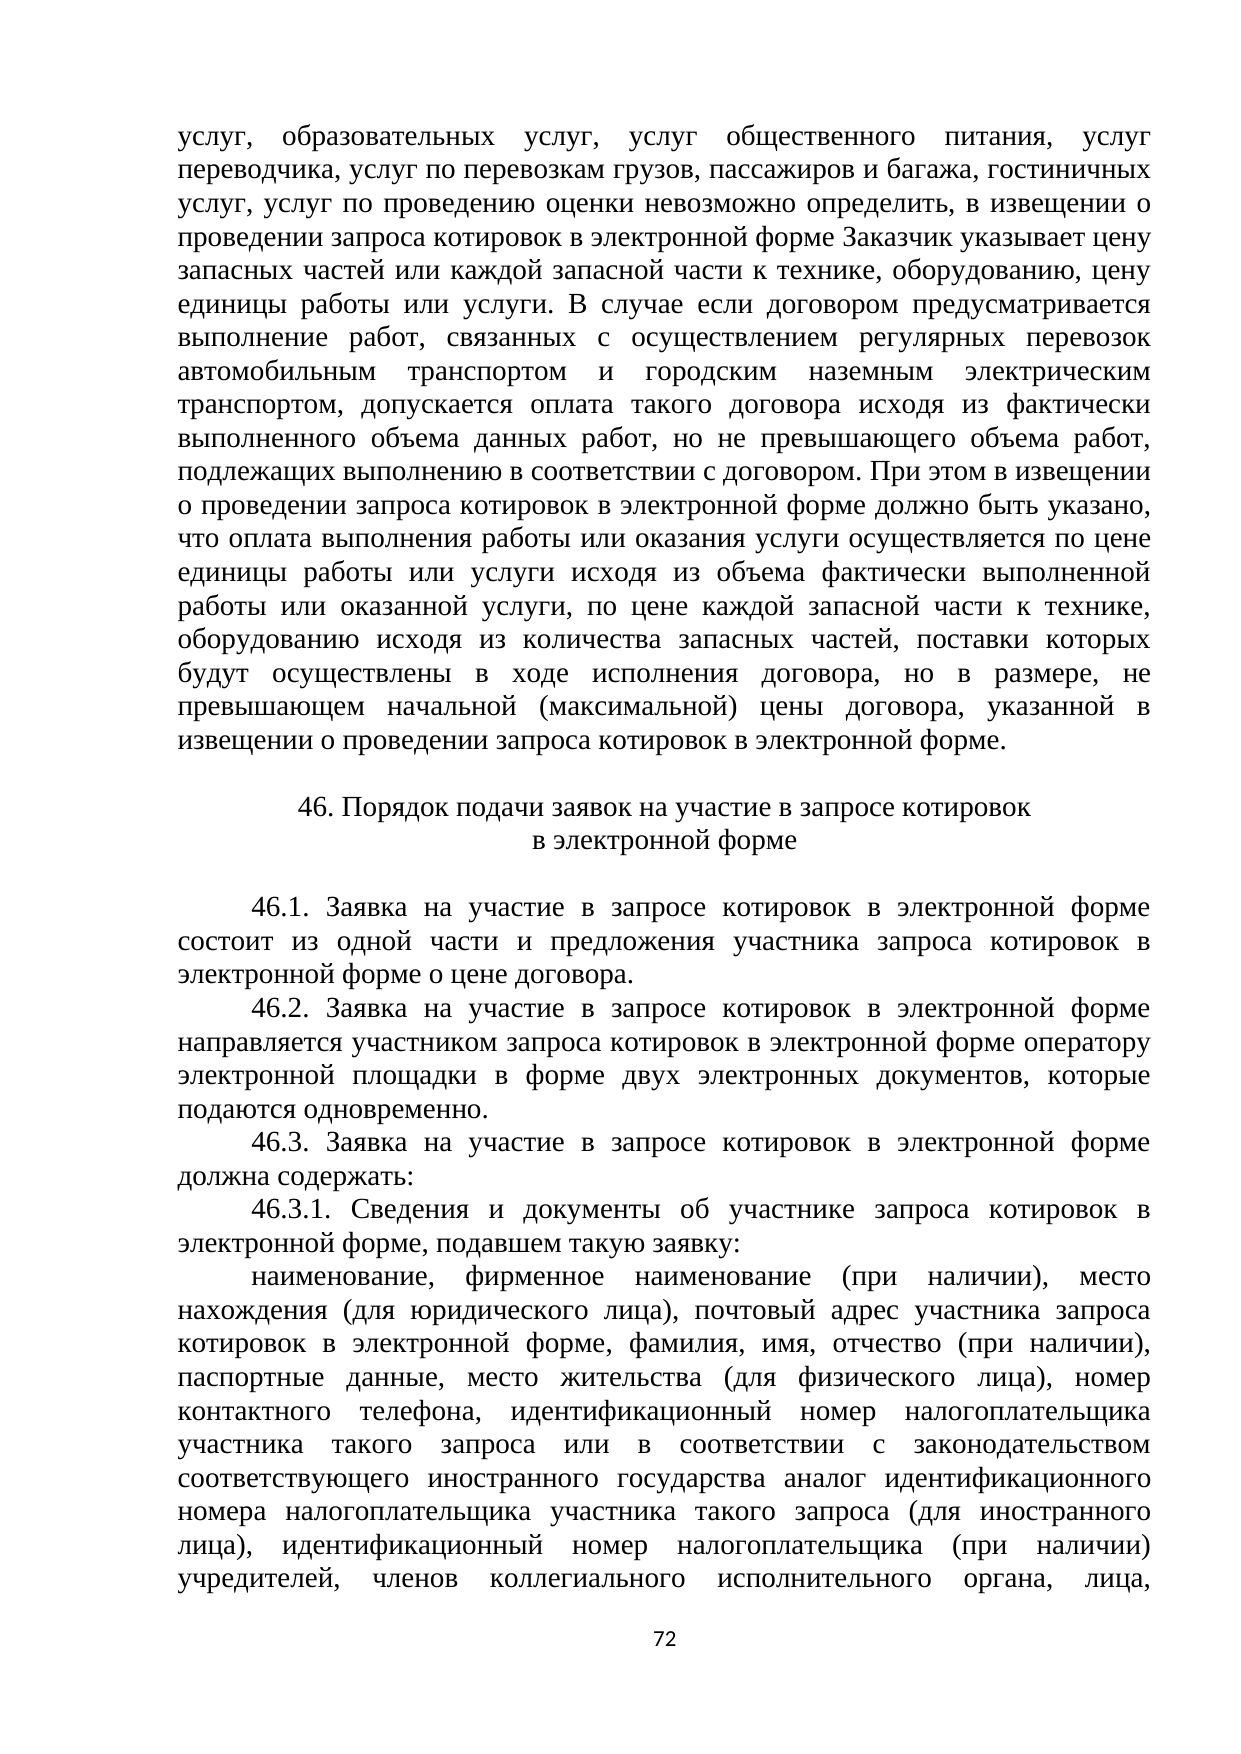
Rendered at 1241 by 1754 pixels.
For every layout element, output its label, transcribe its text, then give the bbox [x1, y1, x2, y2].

text 46. Порядок подачи заявок на участие в запросе котировок [177, 789, 1152, 822]
list 46.2. Заявка на участие в запросе котировок в электронной форме направляется участником запроса котировок в электронной форме оператору электронной площадки в форме двух электронных документов, которые подаются одновременно. [177, 990, 1152, 1124]
text в электронной форме [177, 822, 1152, 856]
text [177, 118, 1152, 755]
text 46.3.1. Сведения и документы об участнике запроса котировок в электронной форме, подавшем такую заявку: [177, 1191, 1152, 1258]
list 46.1. Заявка на участие в запросе котировок в электронной форме состоит из одной части и предложения участника запроса котировок в электронной форме о цене договора. [177, 889, 1152, 990]
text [177, 1258, 1152, 1594]
text 46.3. Заявка на участие в запросе котировок в электронной форме должна содержать: [177, 1124, 1152, 1191]
